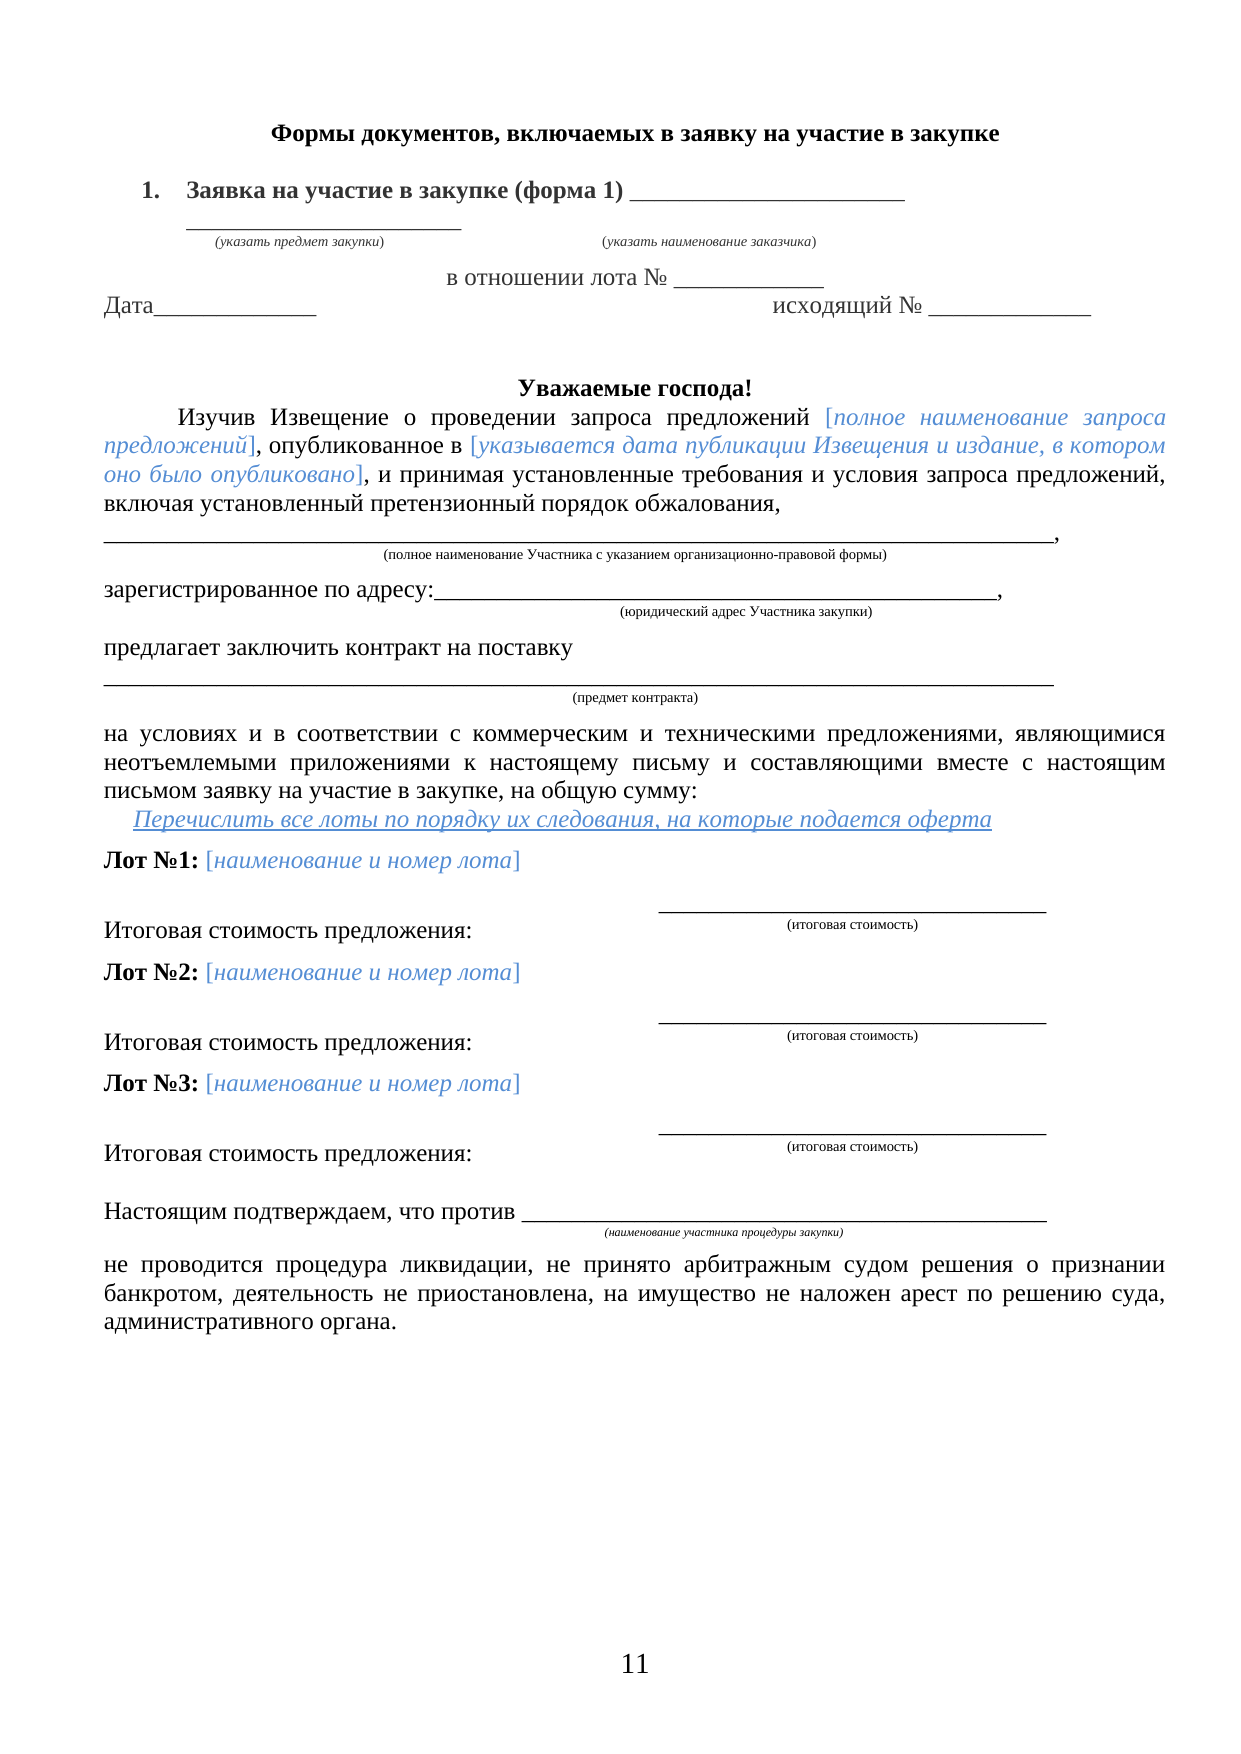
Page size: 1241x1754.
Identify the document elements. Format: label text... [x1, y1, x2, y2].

table_header Итоговая стоимость предложения: [89, 874, 627, 944]
text предлагает заключить контракт на поставку [103, 632, 1167, 661]
text Уважаемые господа! [103, 373, 1167, 402]
text в отношении лота № ____________ [103, 262, 1167, 291]
text (полное наименование Участника с указанием организационно-правовой формы) [103, 546, 1167, 574]
text Формы документов, включаемых в заявку на участие в закупке [103, 118, 1167, 147]
list Заявка на участие в закупке (форма 1) ______________________ ______________________ (указать предмет закупки) (указать наименование заказчика) [141, 176, 1167, 262]
text зарегистрированное по адресу:_____________________________________________, [103, 574, 1167, 603]
text (предмет контракта) [103, 689, 1167, 718]
text ____________________________________________________________________________ [103, 661, 1167, 689]
table_header _______________________________ (итоговая стоимость) [627, 1097, 1078, 1167]
text (юридический адрес Участника закупки) [546, 603, 1167, 632]
table_header _______________________________ (итоговая стоимость) [627, 874, 1078, 944]
text ____________________________________________________________________________, [103, 517, 1167, 546]
table_header Итоговая стоимость предложения: [89, 1097, 627, 1167]
text (наименование участника процедуры закупки) [103, 1225, 1167, 1249]
text Дата_____________ исходящий № _____________ [103, 291, 1167, 319]
text Лот №2: [наименование и номер лота] [103, 957, 1167, 986]
text Перечислить все лоты по порядку их следования, на которые подается оферта [133, 804, 1167, 833]
text на условиях и в соответствии с коммерческим и техническими предложениями, являющимися неотъемлемыми приложениями к настоящему письму и составляющими вместе с настоящим письмом заявку на участие в закупке, на общую сумму: [103, 718, 1167, 804]
text Лот №1: [наименование и номер лота] [103, 846, 1167, 874]
text Изучив Извещение о проведении запроса предложений [полное наименование запроса предложений], опубликованное в [указывается дата публикации Извещения и издание, в котором оно было опубликовано], и принимая установленные требования и условия запроса предложений, включая установленный претензионный порядок обжалования, [103, 402, 1167, 517]
table_header Итоговая стоимость предложения: [89, 986, 627, 1056]
text не проводится процедура ликвидации, не принято арбитражным судом решения о признании банкротом, деятельность не приостановлена, на имущество не наложен арест по решению суда, административного органа. [103, 1249, 1167, 1335]
text Лот №3: [наименование и номер лота] [103, 1068, 1167, 1097]
text Настоящим подтверждаем, что против __________________________________________ [103, 1196, 1167, 1225]
table_header _______________________________ (итоговая стоимость) [627, 986, 1078, 1056]
